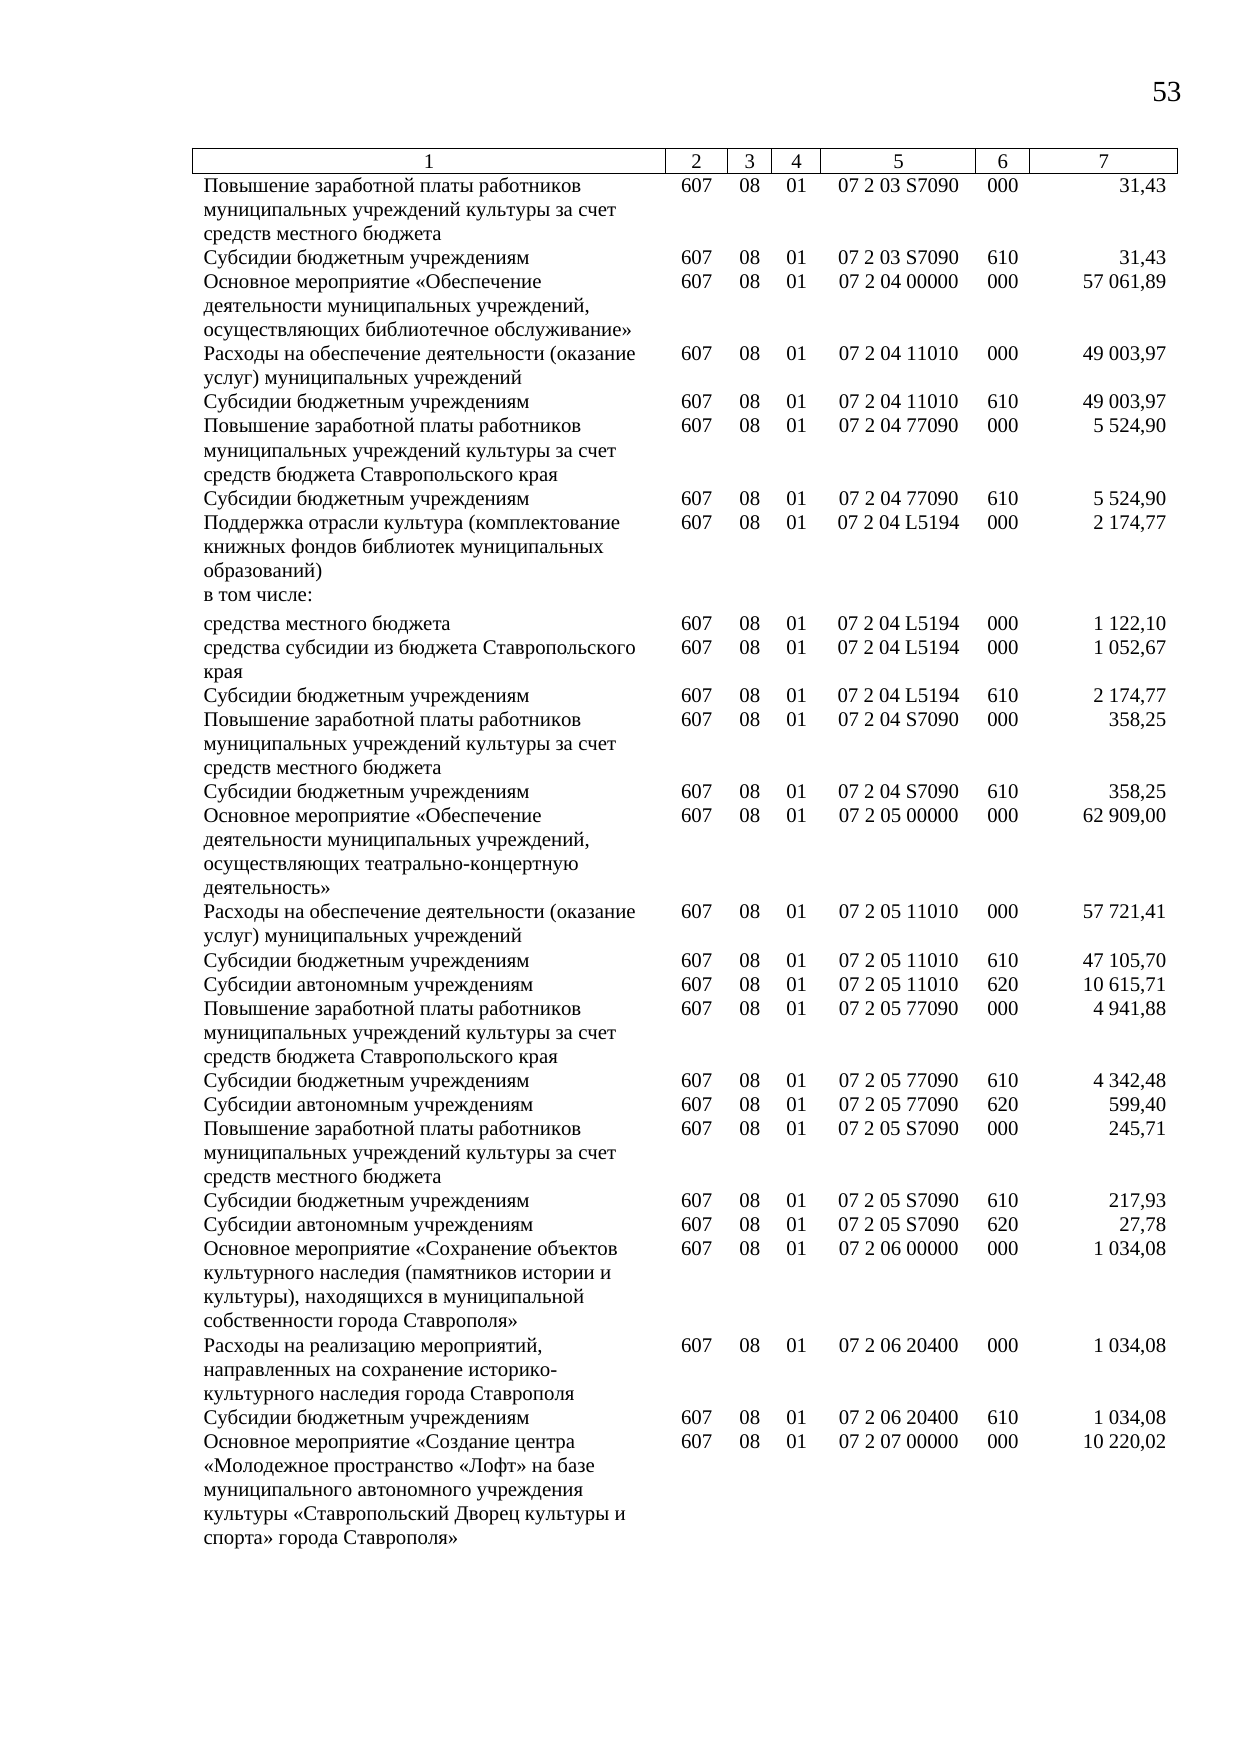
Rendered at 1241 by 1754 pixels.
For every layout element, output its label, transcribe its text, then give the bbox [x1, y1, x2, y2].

table_header 3 [728, 149, 771, 173]
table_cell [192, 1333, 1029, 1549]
table_header 4 [772, 149, 820, 173]
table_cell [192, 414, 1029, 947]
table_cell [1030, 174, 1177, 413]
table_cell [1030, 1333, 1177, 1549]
table_header 7 [1030, 149, 1177, 173]
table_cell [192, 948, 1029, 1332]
table_header 5 [821, 149, 975, 173]
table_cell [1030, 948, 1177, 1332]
table_header 1 [193, 149, 665, 173]
table_header 6 [976, 149, 1029, 173]
table_header 2 [666, 149, 727, 173]
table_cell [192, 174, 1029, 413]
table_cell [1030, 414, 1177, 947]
